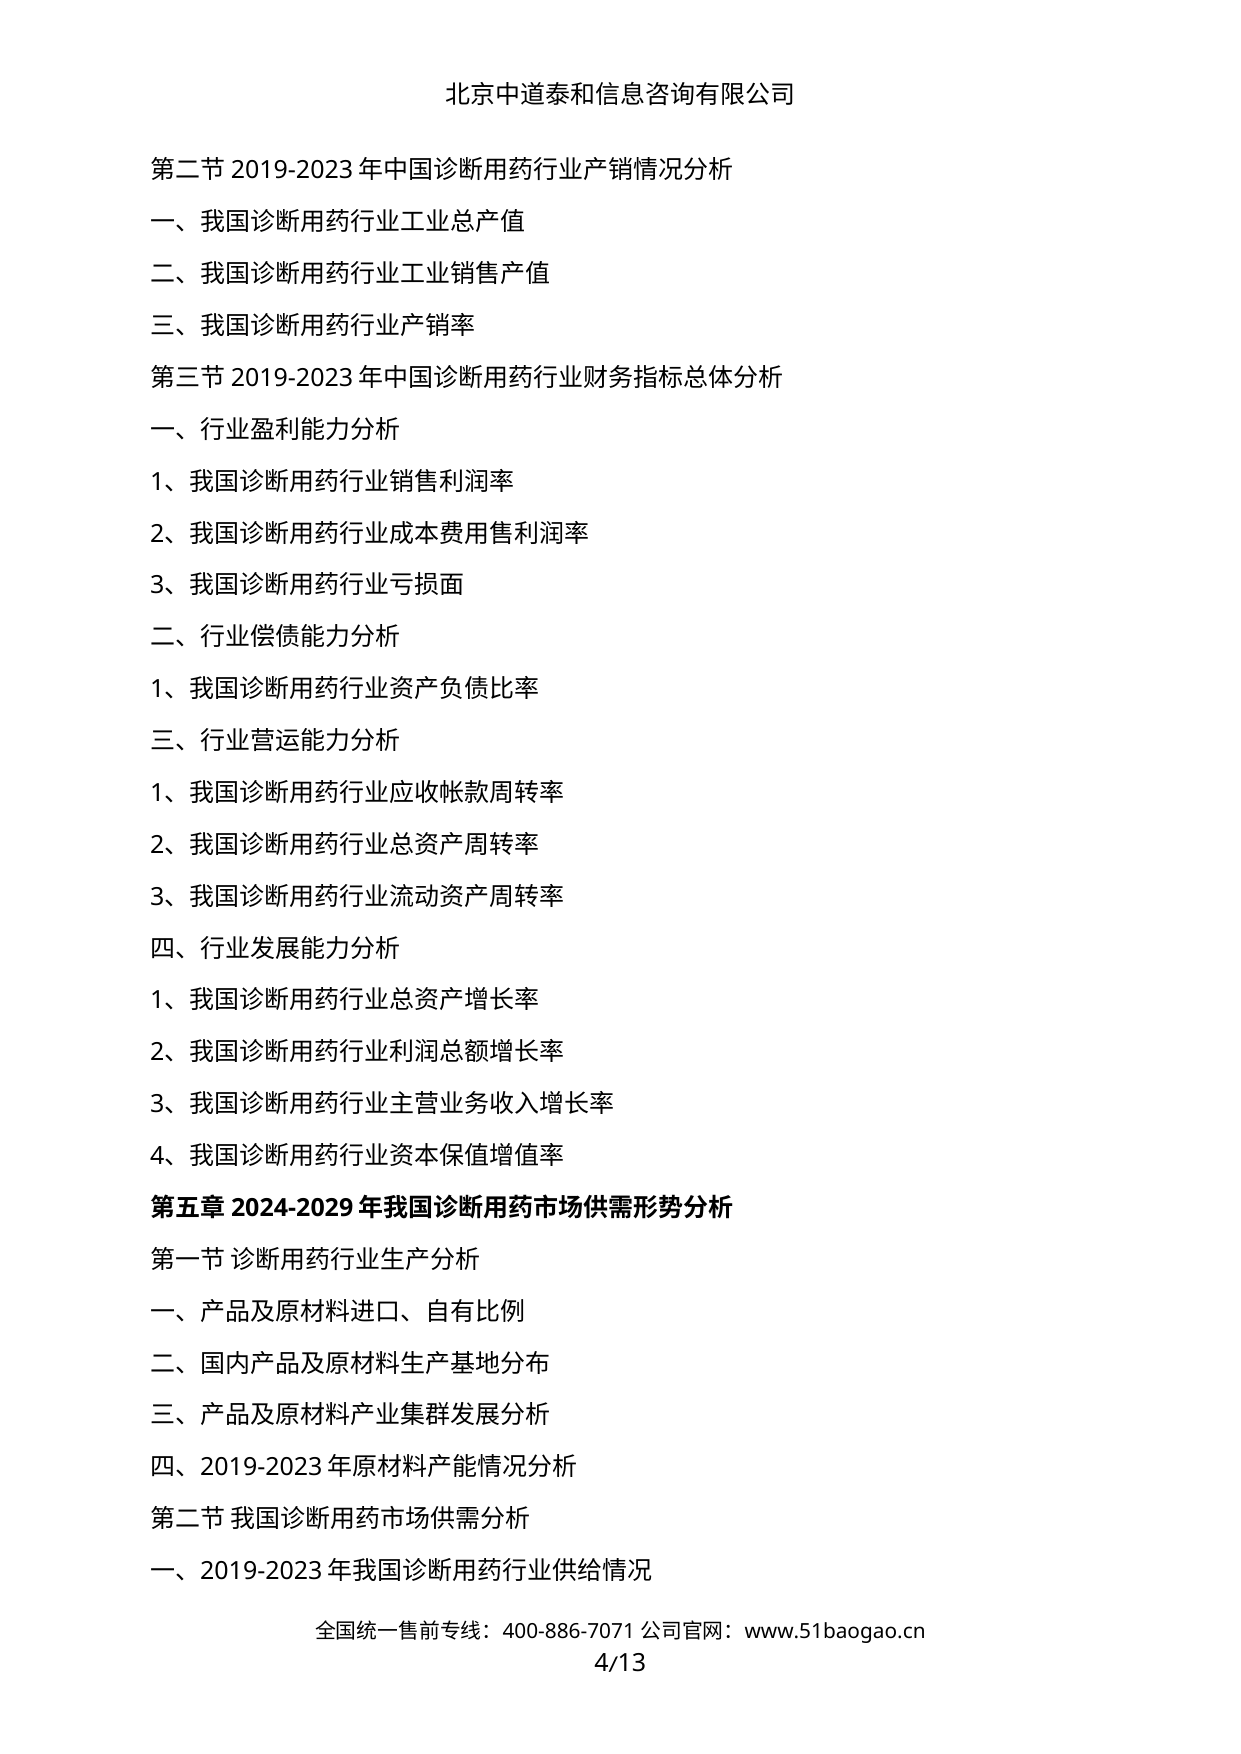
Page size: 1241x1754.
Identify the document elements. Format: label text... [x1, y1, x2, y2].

text 第二节 我国诊断用药市场供需分析 [150, 1499, 1090, 1535]
text 二、行业偿债能力分析 [150, 617, 1090, 653]
text 二、我国诊断用药行业工业销售产值 [150, 254, 1090, 290]
text 1、我国诊断用药行业资产负债比率 [150, 669, 1090, 705]
text 四、行业发展能力分析 [150, 928, 1090, 964]
text 第五章 2024-2029年我国诊断用药市场供需形势分析 [150, 1187, 1090, 1224]
text 第一节 诊断用药行业生产分析 [150, 1239, 1090, 1276]
text 第二节 2019-2023年中国诊断用药行业产销情况分析 [150, 150, 1090, 186]
text 2、我国诊断用药行业利润总额增长率 [150, 1032, 1090, 1068]
text 3、我国诊断用药行业主营业务收入增长率 [150, 1084, 1090, 1120]
text 三、产品及原材料产业集群发展分析 [150, 1395, 1090, 1431]
text 1、我国诊断用药行业销售利润率 [150, 461, 1090, 497]
text 二、国内产品及原材料生产基地分布 [150, 1343, 1090, 1379]
text 四、2019-2023年原材料产能情况分析 [150, 1447, 1090, 1483]
text 1、我国诊断用药行业总资产增长率 [150, 980, 1090, 1016]
text 3、我国诊断用药行业亏损面 [150, 565, 1090, 601]
text 第三节 2019-2023年中国诊断用药行业财务指标总体分析 [150, 357, 1090, 394]
text 一、产品及原材料进口、自有比例 [150, 1291, 1090, 1327]
text 三、我国诊断用药行业产销率 [150, 306, 1090, 342]
text 一、我国诊断用药行业工业总产值 [150, 202, 1090, 238]
text 2、我国诊断用药行业总资产周转率 [150, 824, 1090, 861]
text 4、我国诊断用药行业资本保值增值率 [150, 1136, 1090, 1172]
text 一、行业盈利能力分析 [150, 409, 1090, 446]
text 一、2019-2023年我国诊断用药行业供给情况 [150, 1551, 1090, 1587]
text 1、我国诊断用药行业应收帐款周转率 [150, 772, 1090, 809]
text 3、我国诊断用药行业流动资产周转率 [150, 876, 1090, 912]
text 三、行业营运能力分析 [150, 721, 1090, 757]
text 2、我国诊断用药行业成本费用售利润率 [150, 513, 1090, 549]
